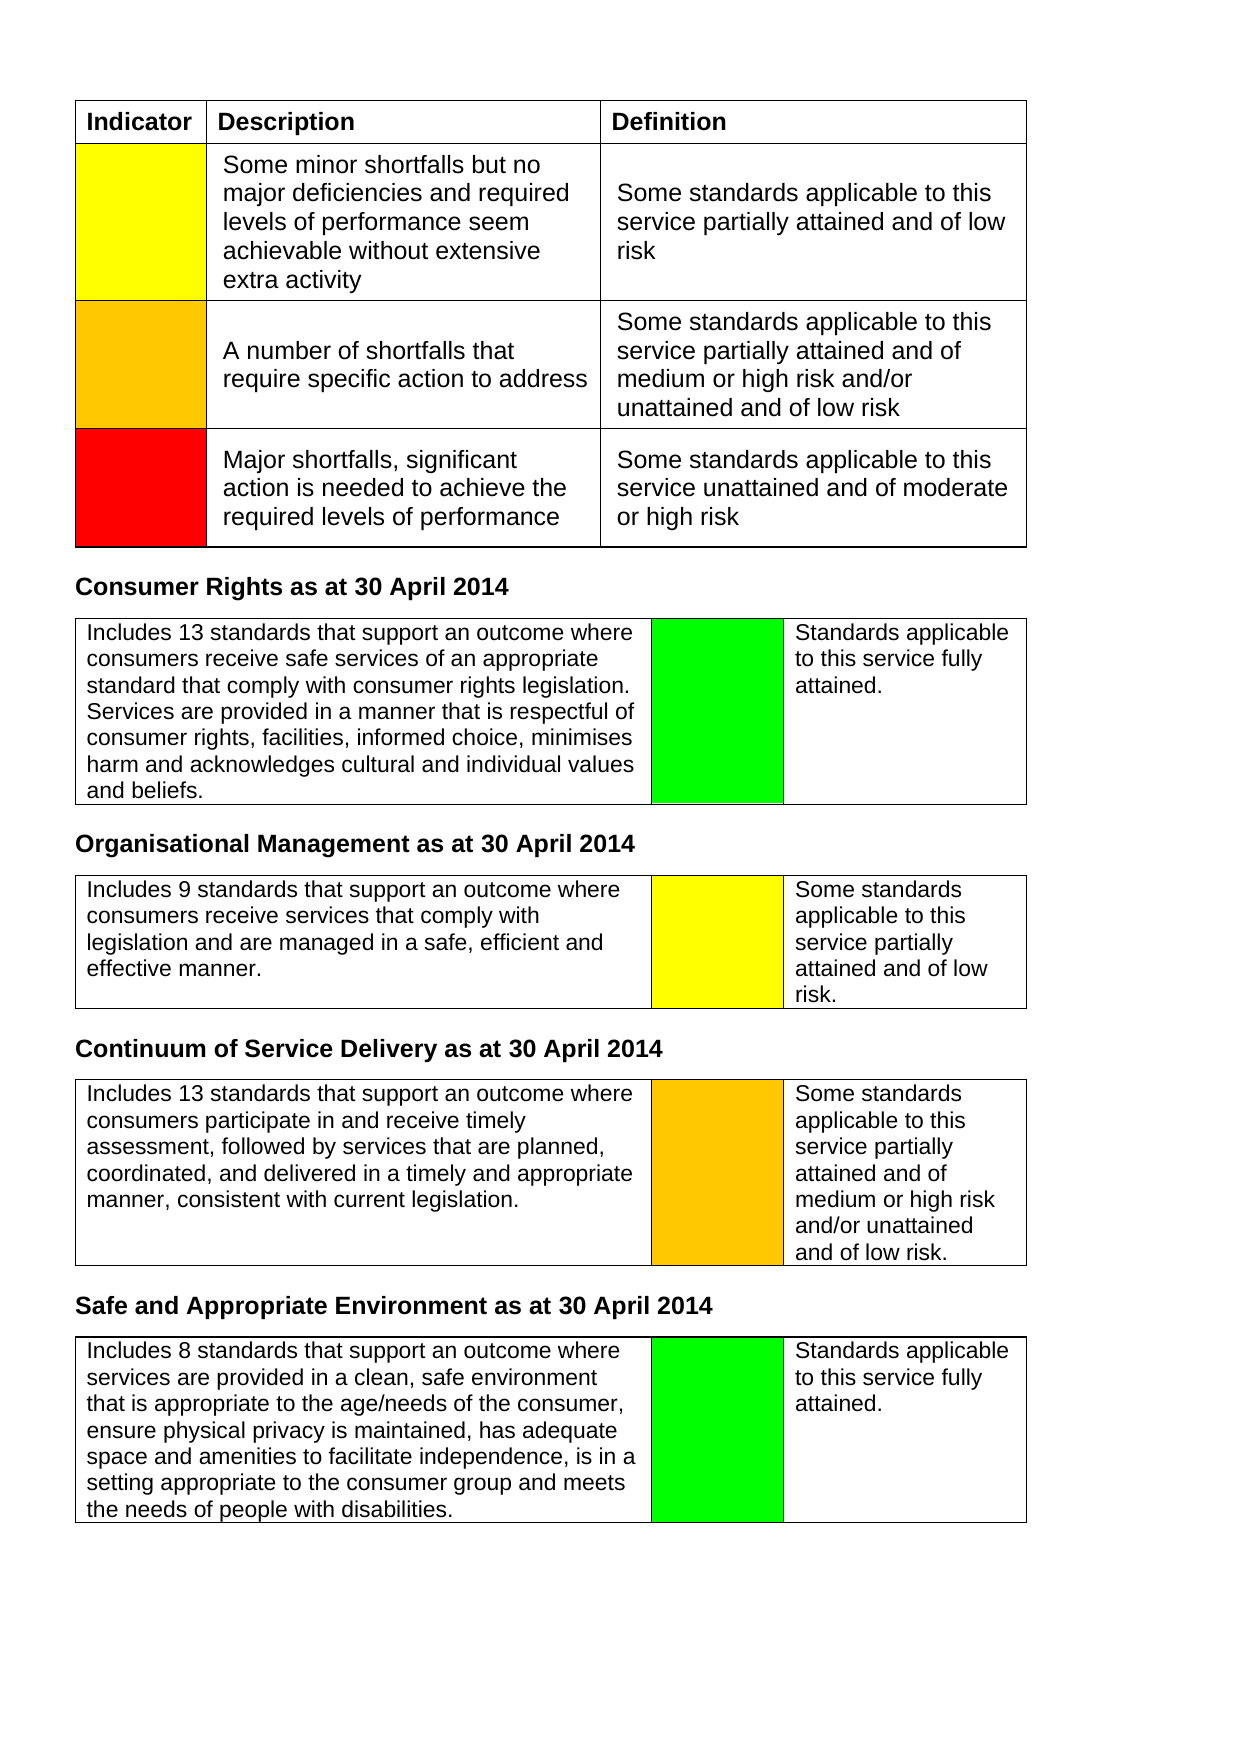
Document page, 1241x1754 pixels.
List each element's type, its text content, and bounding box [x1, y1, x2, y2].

table_cell Some minor shortfalls but no major deficiencies and required levels of performance seem achievable without extensive extra activity [207, 144, 600, 300]
subtitle Safe and Appropriate Environment as at 30 April 2014 [75, 1291, 1165, 1320]
subtitle Continuum of Service Delivery as at 30 April 2014 [75, 1034, 1165, 1063]
table_header [652, 876, 783, 1008]
table_header Includes 9 standards that support an outcome where consumers receive services that comply with legislation and are managed in a safe, efficient and effective manner. [76, 876, 651, 1008]
table_header Includes 13 standards that support an outcome where consumers participate in and receive timely assessment, followed by services that are planned, coordinated, and delivered in a timely and appropriate manner, consistent with current legislation. [76, 1080, 651, 1265]
subtitle Organisational Management as at 30 April 2014 [75, 829, 1165, 858]
table_header Includes 8 standards that support an outcome where services are provided in a clean, safe environment that is appropriate to the age/needs of the consumer, ensure physical privacy is maintained, has adequate space and amenities to facilitate independence, is in a setting appropriate to the consumer group and meets the needs of people with disabilities. [76, 1338, 651, 1522]
subtitle Consumer Rights as at 30 April 2014 [75, 572, 1165, 601]
table_cell Some standards applicable to this service partially attained and of low risk [601, 144, 1026, 300]
table_cell A number of shortfalls that require specific action to address [207, 301, 600, 428]
table_header [652, 619, 783, 803]
table_cell Major shortfalls, significant action is needed to achieve the required levels of performance [207, 429, 600, 546]
table_cell [76, 301, 206, 428]
table_cell [76, 429, 206, 546]
table_header Standards applicable to this service fully attained. [784, 619, 1026, 803]
table_cell Some standards applicable to this service partially attained and of medium or high risk and/or unattained and of low risk [601, 301, 1026, 428]
table_header Description [207, 101, 600, 142]
table_header [652, 1080, 783, 1265]
table_header Definition [601, 101, 1026, 142]
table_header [784, 1338, 1026, 1522]
table_header Some standards applicable to this service partially attained and of low risk. [784, 876, 1026, 1008]
table_header [652, 1338, 783, 1522]
table_header Indicator [76, 101, 206, 142]
table_cell [76, 144, 206, 300]
table_cell Some standards applicable to this service unattained and of moderate or high risk [601, 429, 1026, 546]
table_header Includes 13 standards that support an outcome where consumers receive safe services of an appropriate standard that comply with consumer rights legislation. Services are provided in a manner that is respectful of consumer rights, facilities, informed choice, minimises harm and acknowledges cultural and individual values and beliefs. [76, 619, 651, 803]
table_header Some standards applicable to this service partially attained and of medium or high risk and/or unattained and of low risk. [784, 1080, 1026, 1265]
